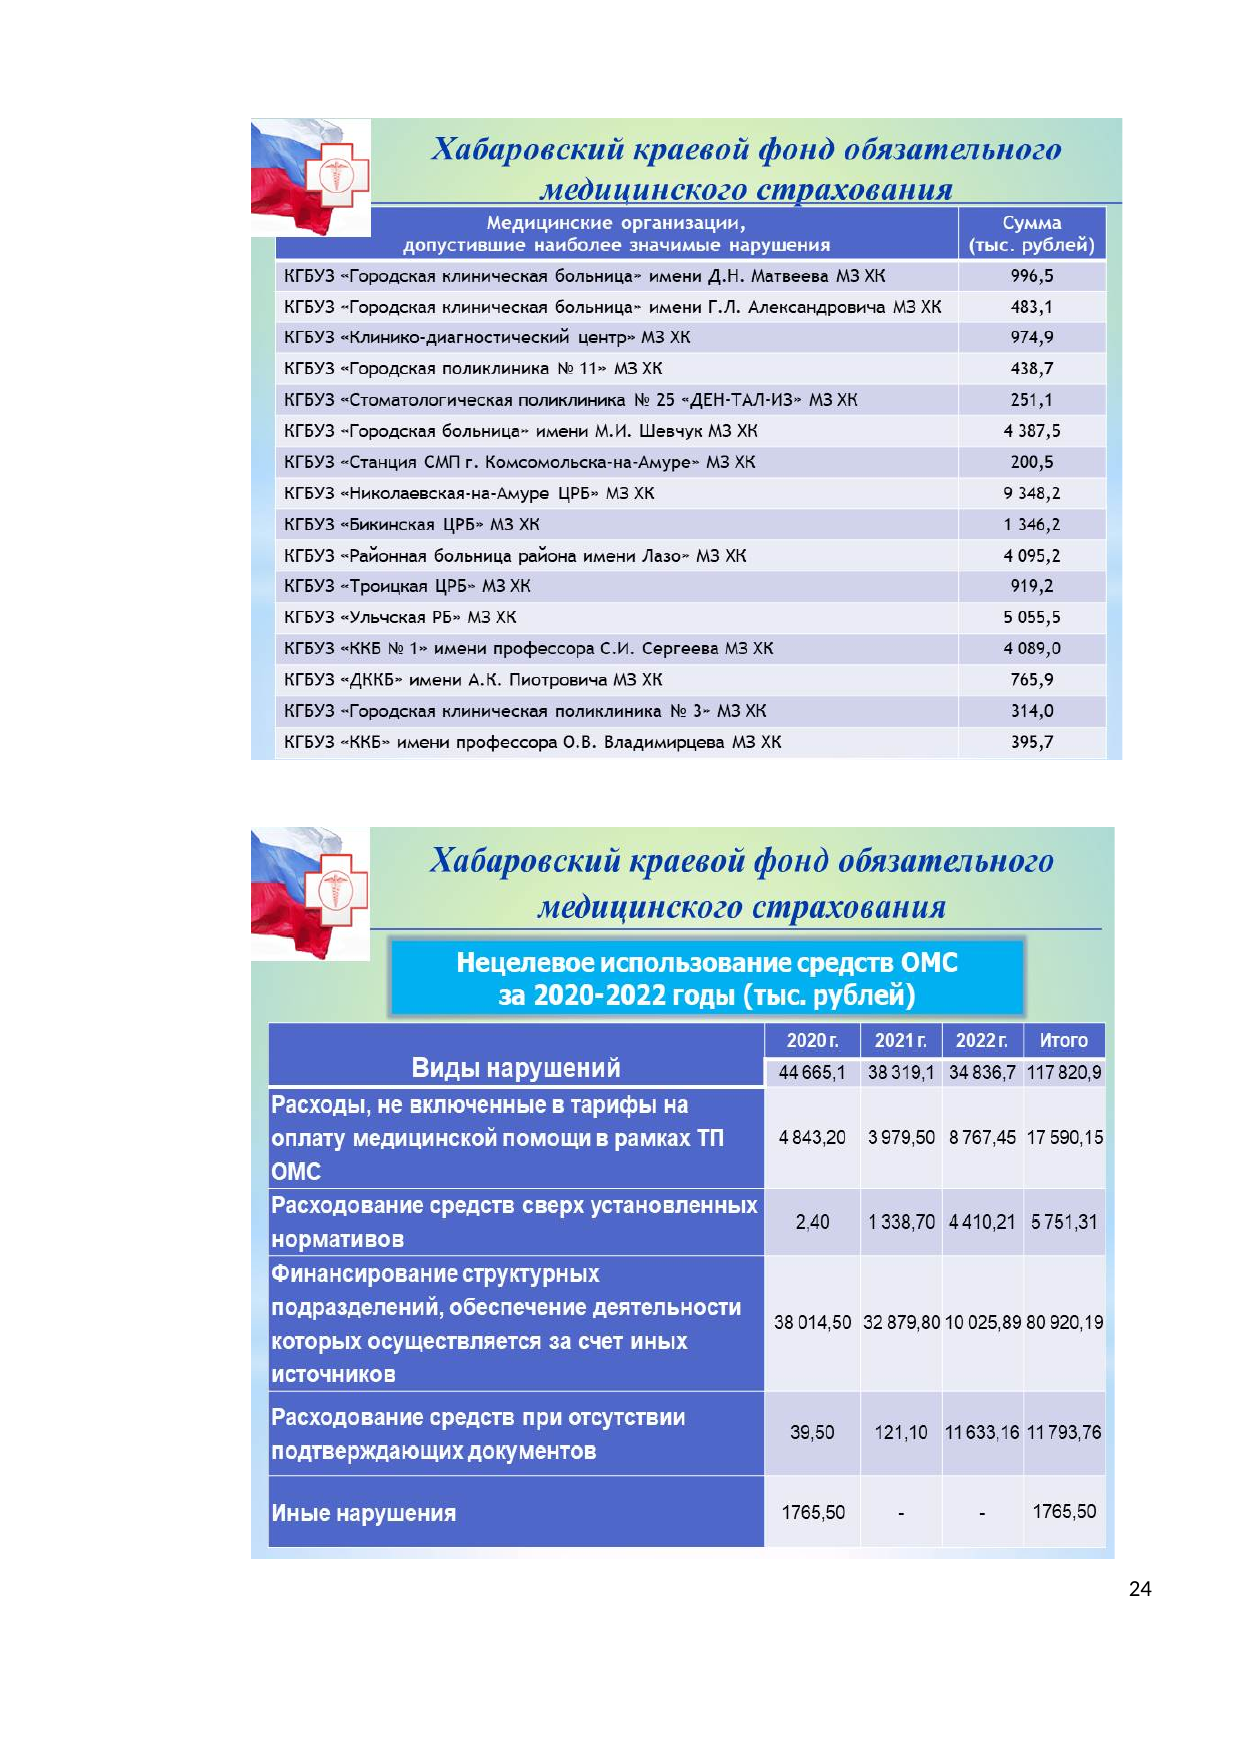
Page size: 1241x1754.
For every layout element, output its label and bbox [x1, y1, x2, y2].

picture [251, 827, 1115, 1559]
picture [251, 118, 1123, 760]
